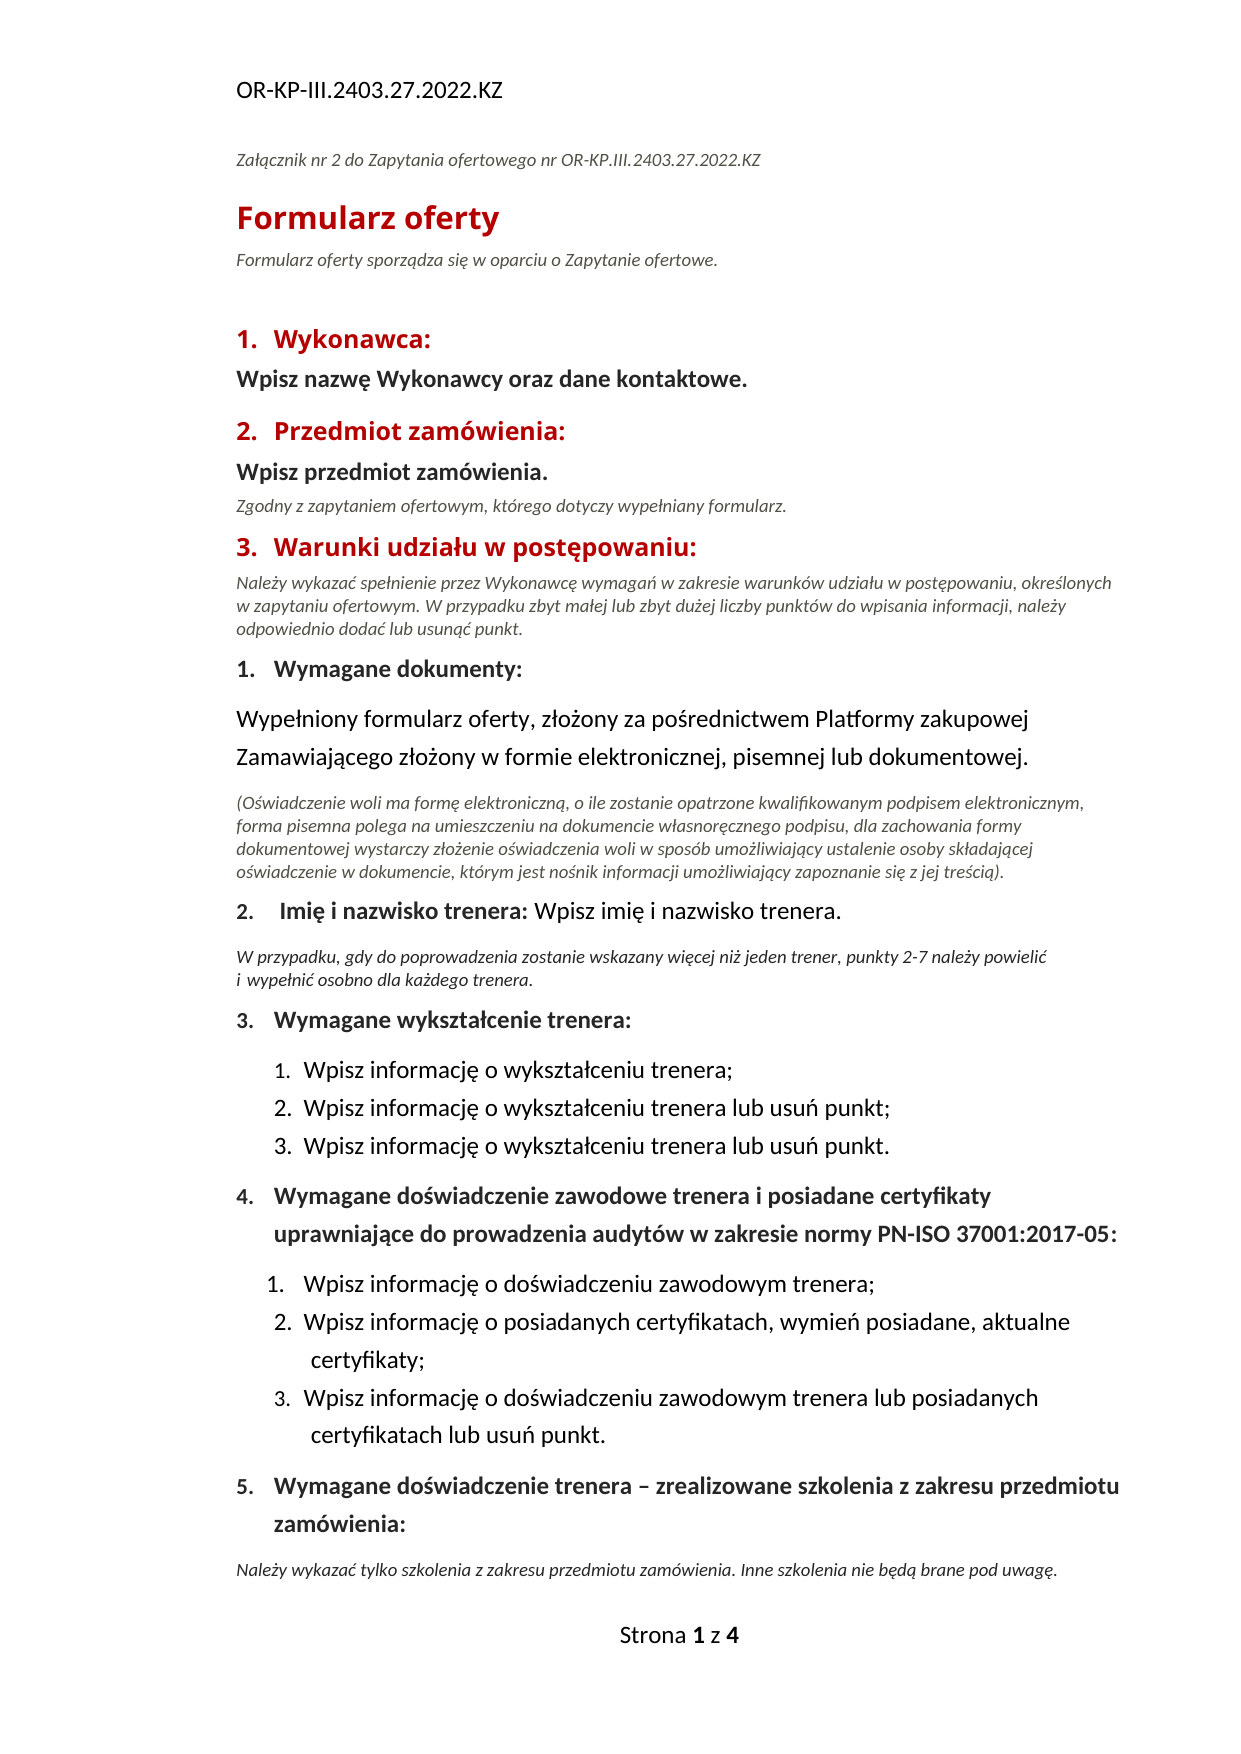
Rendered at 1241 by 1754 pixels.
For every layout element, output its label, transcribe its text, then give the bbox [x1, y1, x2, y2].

list Wymagane doświadczenie zawodowe trenera i posiadane certyfikaty uprawniające do prowadzenia audytów w zakresie normy PN-ISO 37001:2017-05: [236, 1180, 1122, 1248]
text W przypadku, gdy do poprowadzenia zostanie wskazany więcej niż jeden trener, punkty 2-7 należy powielić i wypełnić osobno dla każdego trenera. [236, 946, 1122, 991]
subtitle Warunki udziału w postępowaniu: [236, 529, 1122, 563]
text Załącznik nr 2 do Zapytania ofertowego nr OR-KP.III. [236, 148, 1122, 171]
subtitle Wykonawca: [236, 321, 1122, 355]
list Wymagane wykształcenie trenera: [236, 1004, 1122, 1034]
text Należy wykazać tylko szkolenia z zakresu przedmiotu zamówienia. Inne szkolenia nie będą brane pod uwagę. [236, 1558, 1122, 1581]
list Wymagane dokumenty: [236, 653, 1122, 683]
list Imię i nazwisko trenera: [236, 895, 1122, 926]
subtitle Przedmiot zamówienia: [236, 414, 1122, 448]
text Formularz oferty sporządza się w oparciu o Zapytanie ofertowe. [236, 248, 1122, 271]
list Wymagane doświadczenie trenera – zrealizowane szkolenia z zakresu przedmiotu zamówienia: [236, 1470, 1122, 1538]
text Należy wykazać spełnienie przez Wykonawcę wymagań w zakresie warunków udziału w postępowaniu, określonych w zapytaniu ofertowym. W przypadku zbyt małej lub zbyt dużej liczby punktów do wpisania informacji, należy odpowiednio dodać lub usunąć punkt. [236, 571, 1122, 640]
text Wypełniony formularz oferty, złożony za pośrednictwem Platformy zakupowej Zamawiającego złożony w formie elektronicznej, pisemnej lub dokumentowej. [236, 703, 1122, 771]
text Zgodny z zapytaniem ofertowym, którego dotyczy wypełniany formularz. [236, 494, 1122, 517]
subtitle Formularz oferty [236, 196, 1122, 238]
